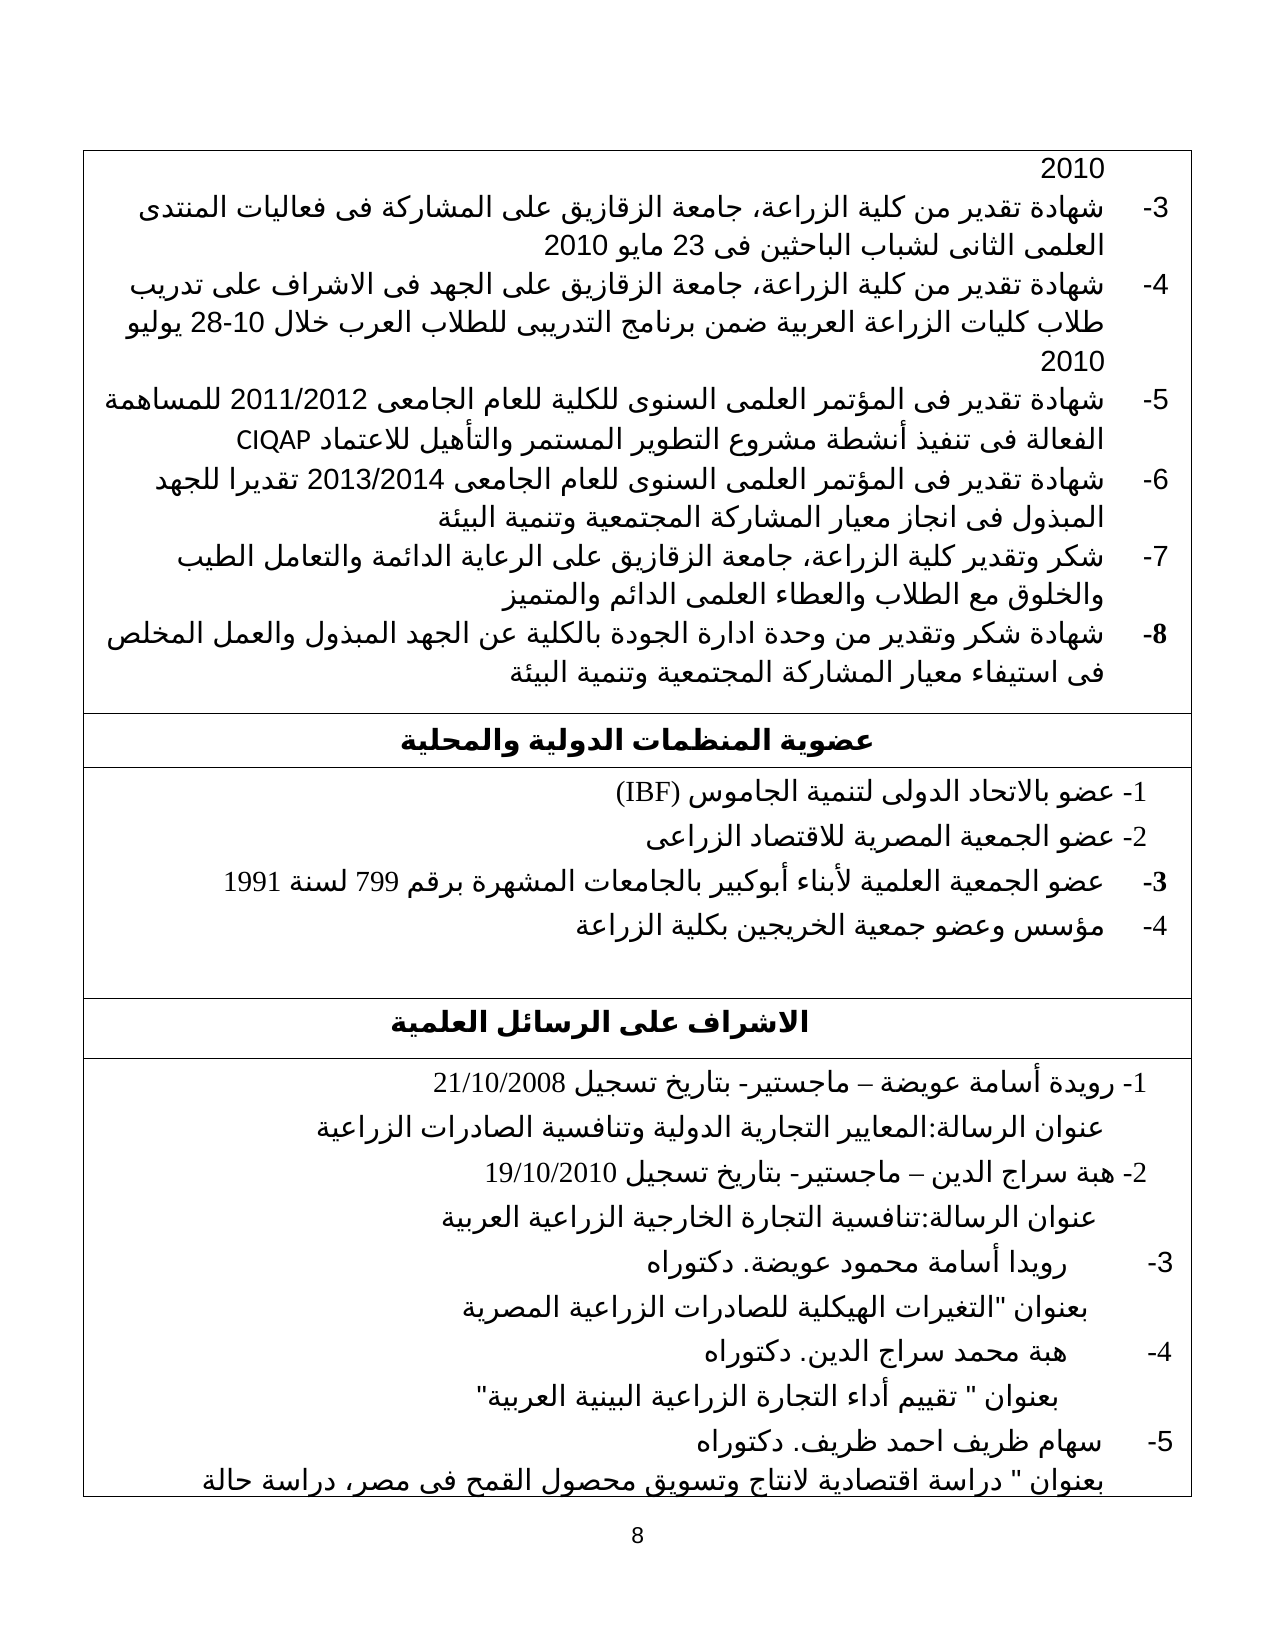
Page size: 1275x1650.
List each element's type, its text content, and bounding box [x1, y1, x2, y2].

table_cell الاشراف على الرسائل العلمية [84, 999, 1191, 1058]
table_cell 1- عضو بالاتحاد الدولى لتنمية الجاموس (IBF) 2- عضو الجمعية المصرية للاقتصاد الزراعى عضو الجمعية العلمية لأبناء أبوكبير بالجامعات المشهرة برقم 799 لسنة 1991 مؤسس وعضو جمعية الخريجين بكلية الزراعة [84, 768, 1191, 998]
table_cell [84, 1059, 1191, 1496]
table_cell عضوية المنظمات الدولية والمحلية [84, 714, 1191, 767]
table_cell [84, 151, 1191, 713]
